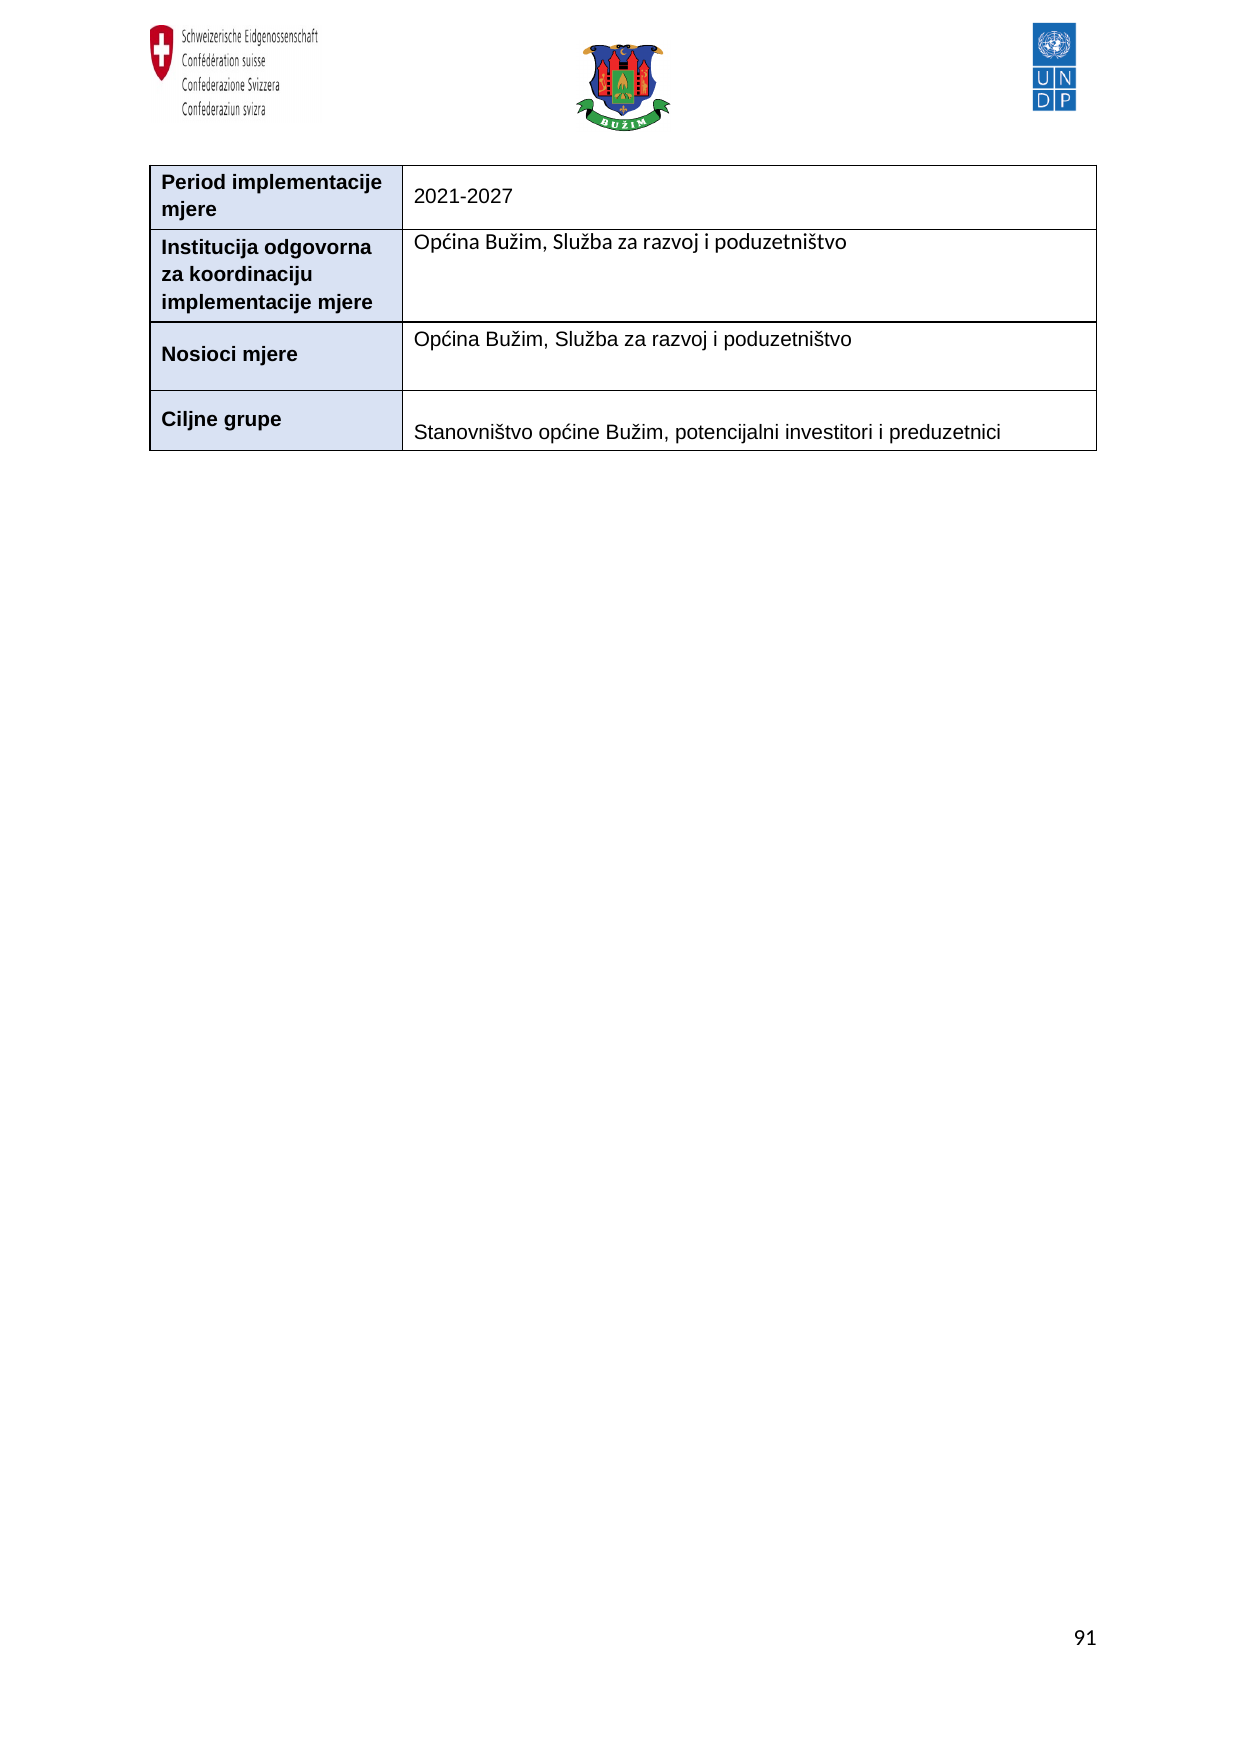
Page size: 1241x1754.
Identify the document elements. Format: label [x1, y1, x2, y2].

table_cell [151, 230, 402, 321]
picture [150, 25, 322, 123]
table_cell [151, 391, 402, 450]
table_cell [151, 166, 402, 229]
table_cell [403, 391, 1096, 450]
picture [1011, 1, 1097, 132]
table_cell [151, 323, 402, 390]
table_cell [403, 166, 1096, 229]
picture [576, 40, 671, 132]
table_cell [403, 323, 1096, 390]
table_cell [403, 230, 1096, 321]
